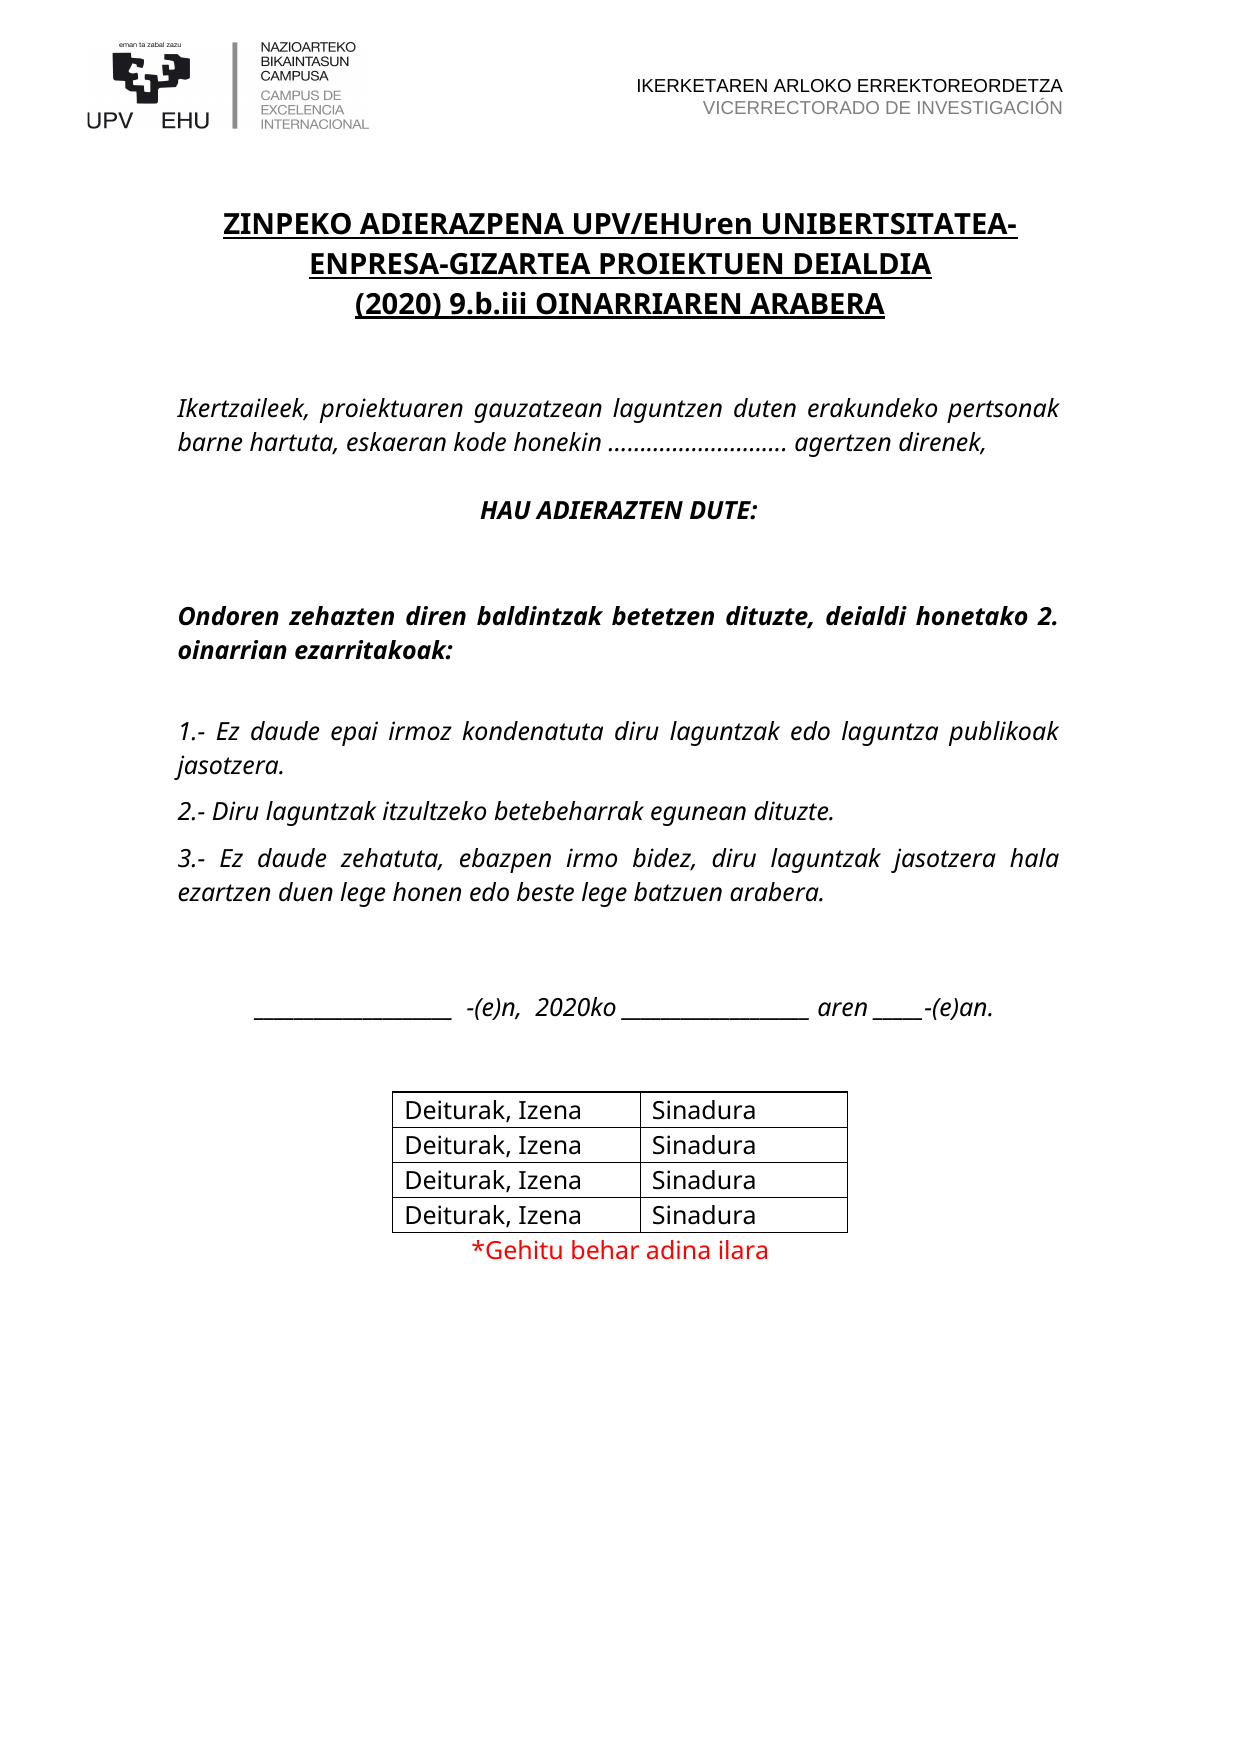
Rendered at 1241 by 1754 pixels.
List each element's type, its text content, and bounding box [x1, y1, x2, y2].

text 3.- Ez daude zehatuta, ebazpen irmo bidez, diru laguntzak jasotzera hala ezartzen duen lege honen edo beste lege batzuen arabera. [177, 841, 1063, 909]
text Ondoren zehazten diren baldintzak betetzen dituzte, deialdi honetako 2. oinarrian ezarritakoak: [177, 599, 1063, 667]
table_cell Sinadura [641, 1198, 847, 1232]
table_header Deiturak, Izena [393, 1093, 640, 1127]
table_cell Sinadura [641, 1163, 847, 1197]
table_cell Deiturak, Izena [393, 1163, 640, 1197]
text HAU ADIERAZTEN DUTE: [177, 493, 1063, 527]
picture [87, 42, 369, 129]
text 1.- Ez daude epai irmoz kondenatuta diru laguntzak edo laguntza publikoak jasotzera. [177, 713, 1063, 781]
table_header Sinadura [641, 1093, 847, 1127]
table_cell Sinadura [641, 1128, 847, 1162]
text ____________________ -(e)n, 2020ko ___________________ aren _____-(e)an. [177, 989, 1063, 1023]
text 2.- Diru laguntzak itzultzeko betebeharrak egunean dituzte. [177, 794, 1063, 828]
text *Gehitu behar adina ilara [177, 1233, 1063, 1267]
table_cell Deiturak, Izena [393, 1198, 640, 1232]
text Ikertzaileek, proiektuaren gauzatzean laguntzen duten erakundeko pertsonak barne hartuta, eskaeran kode honekin ………………………. agertzen direnek, [177, 391, 1063, 459]
text ZINPEKO ADIERAZPENA UPV/EHUren UNIBERTSITATEA-ENPRESA-GIZARTEA PROIEKTUEN DEIALDIA [177, 204, 1063, 283]
text (2020) 9.b.iii OINARRIAREN ARABERA [177, 283, 1063, 323]
table_cell Deiturak, Izena [393, 1128, 640, 1162]
